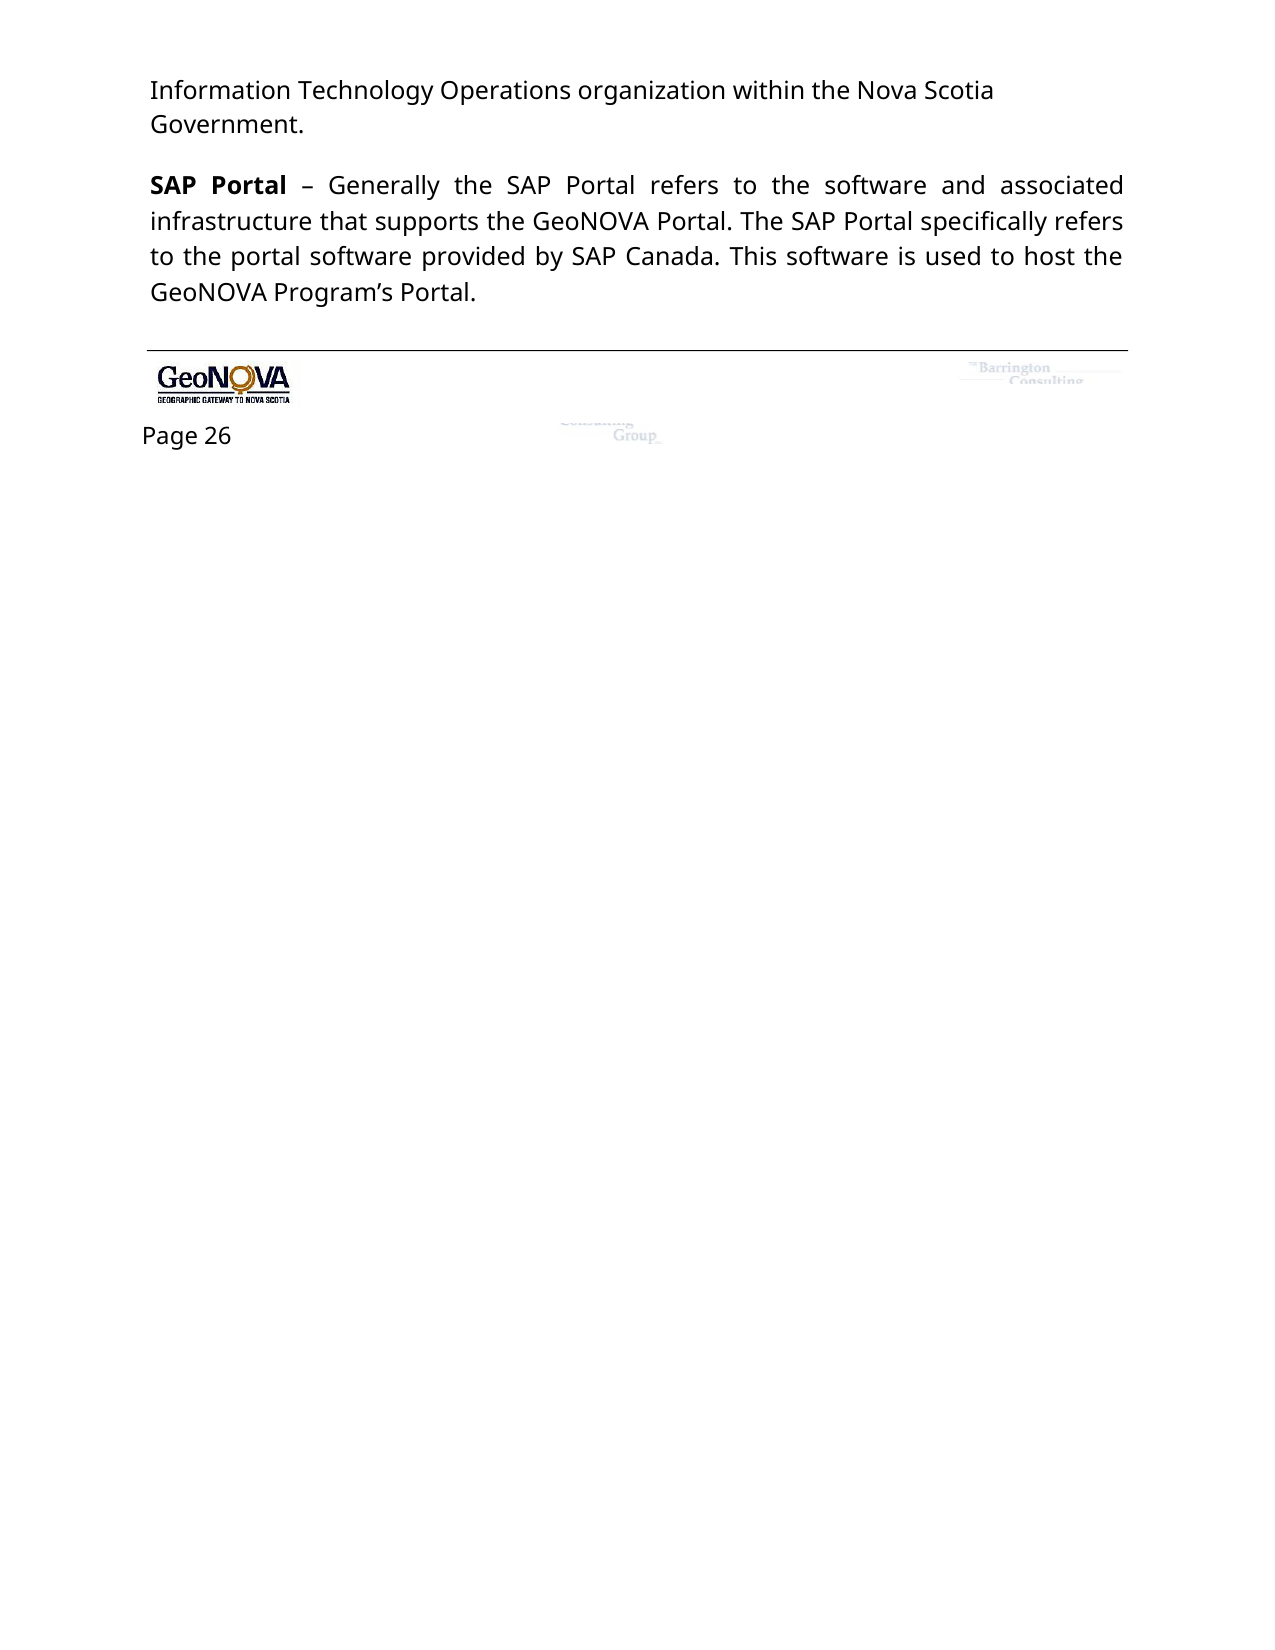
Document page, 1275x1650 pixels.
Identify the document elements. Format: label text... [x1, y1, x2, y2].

text Information Technology Operations organization within the Nova Scotia Government. [150, 73, 1129, 141]
picture [956, 362, 1126, 384]
picture [150, 361, 300, 408]
text Page 26 [142, 419, 1129, 451]
text SAP Portal – Generally the SAP Portal refers to the software and associated infrastructure that supports the GeoNOVA Portal. The SAP Portal specifically refers to the portal software provided by SAP Canada. This software is used to host the GeoNOVA Program’s Portal. [150, 167, 1125, 309]
